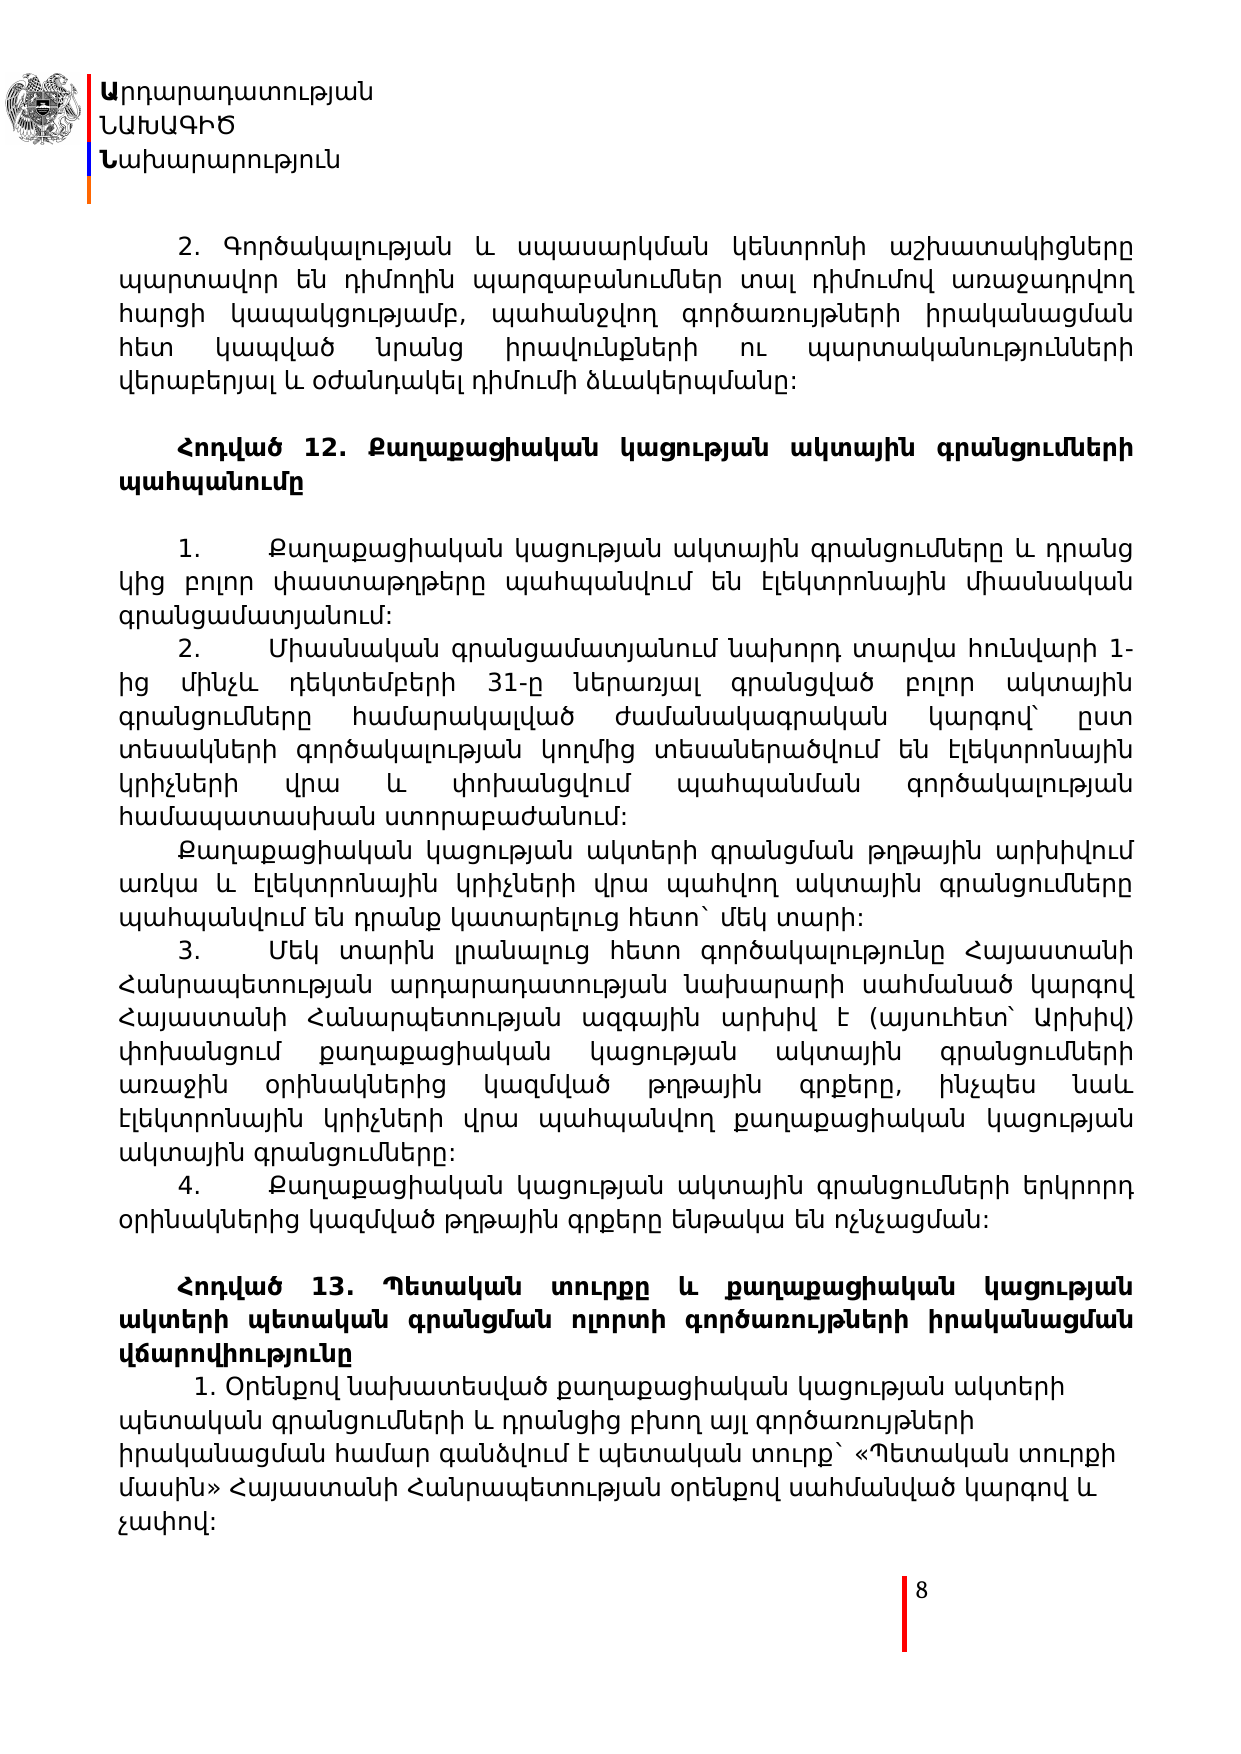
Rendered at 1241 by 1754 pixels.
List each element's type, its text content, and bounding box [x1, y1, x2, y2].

text Քաղաքացիական կացության ակտերի գրանցման թղթային արխիվում առկա և էլեկտրոնային կրիչների վրա պահվող ակտային գրանցումները պահպանվում են դրանք կատարելուց հետո` մեկ տարի: [118, 836, 1134, 932]
list Քաղաքացիական կացության ակտային գրանցումները և դրանց կից բոլոր փաստաթղթերը պահպանվում են էլեկտրոնային միասնական գրանցամատյանում: [118, 534, 1134, 630]
text Հոդված 13. Պետական տուրքը և քաղաքացիական կացության ակտերի պետական գրանցման ոլորտի գործառույթների իրականացման վճարովիությունը [118, 1272, 1134, 1368]
list Քաղաքացիական կացության ակտային գրանցումների երկրորդ օրինակներից կազմված թղթային գրքերը ենթակա են ոչնչացման: [118, 1171, 1134, 1234]
list Միասնական գրանցամատյանում նախորդ տարվա հունվարի 1-ից մինչև դեկտեմբերի 31-ը ներառյալ գրանցված բոլոր ակտային գրանցումները համարակալված ժամանակագրական կարգով՝ ըստ տեսակների գործակալության կողմից տեսաներածվում են էլեկտրոնային կրիչների վրա և փոխանցվում պահպանման գործակալության համապատասխան ստորաբաժանում: [118, 634, 1134, 831]
list Մեկ տարին լրանալուց հետո գործակալությունը Հայաստանի Հանրապետության արդարադատության նախարարի սահմանած կարգով Հայաստանի Հանարպետության ազգային արխիվ է (այսուհետ՝ Արխիվ) փոխանցում քաղաքացիական կացության ակտային գրանցումների առաջին օրինակներից կազմված թղթային գրքերը, ինչպես նաև էլեկտրոնային կրիչների վրա պահպանվող քաղաքացիական կացության ակտային գրանցումները: [118, 936, 1134, 1167]
list 1. Օրենքով նախատեսված քաղաքացիական կացության ակտերի պետական գրանցումների և դրանցից բխող այլ գործառույթների իրականացման համար գանձվում է պետական տուրք` «Պետական տուրքի մասին» Հայաստանի Հանրապետության օրենքով սահմանված կարգով և չափով: [118, 1372, 1134, 1536]
text Հոդված 12. Քաղաքացիական կացության ակտային գրանցումների պահպանումը [118, 433, 1134, 496]
picture [5, 72, 81, 145]
text 2. Գործակալության և սպասարկման կենտրոնի աշխատակիցները պարտավոր են դիմողին պարզաբանումներ տալ դիմումով առաջադրվող հարցի կապակցությամբ, պահանջվող գործառույթների իրականացման հետ կապված նրանց իրավունքների ու պարտականությունների վերաբերյալ և օժանդակել դիմումի ձևակերպմանը: [118, 232, 1134, 395]
